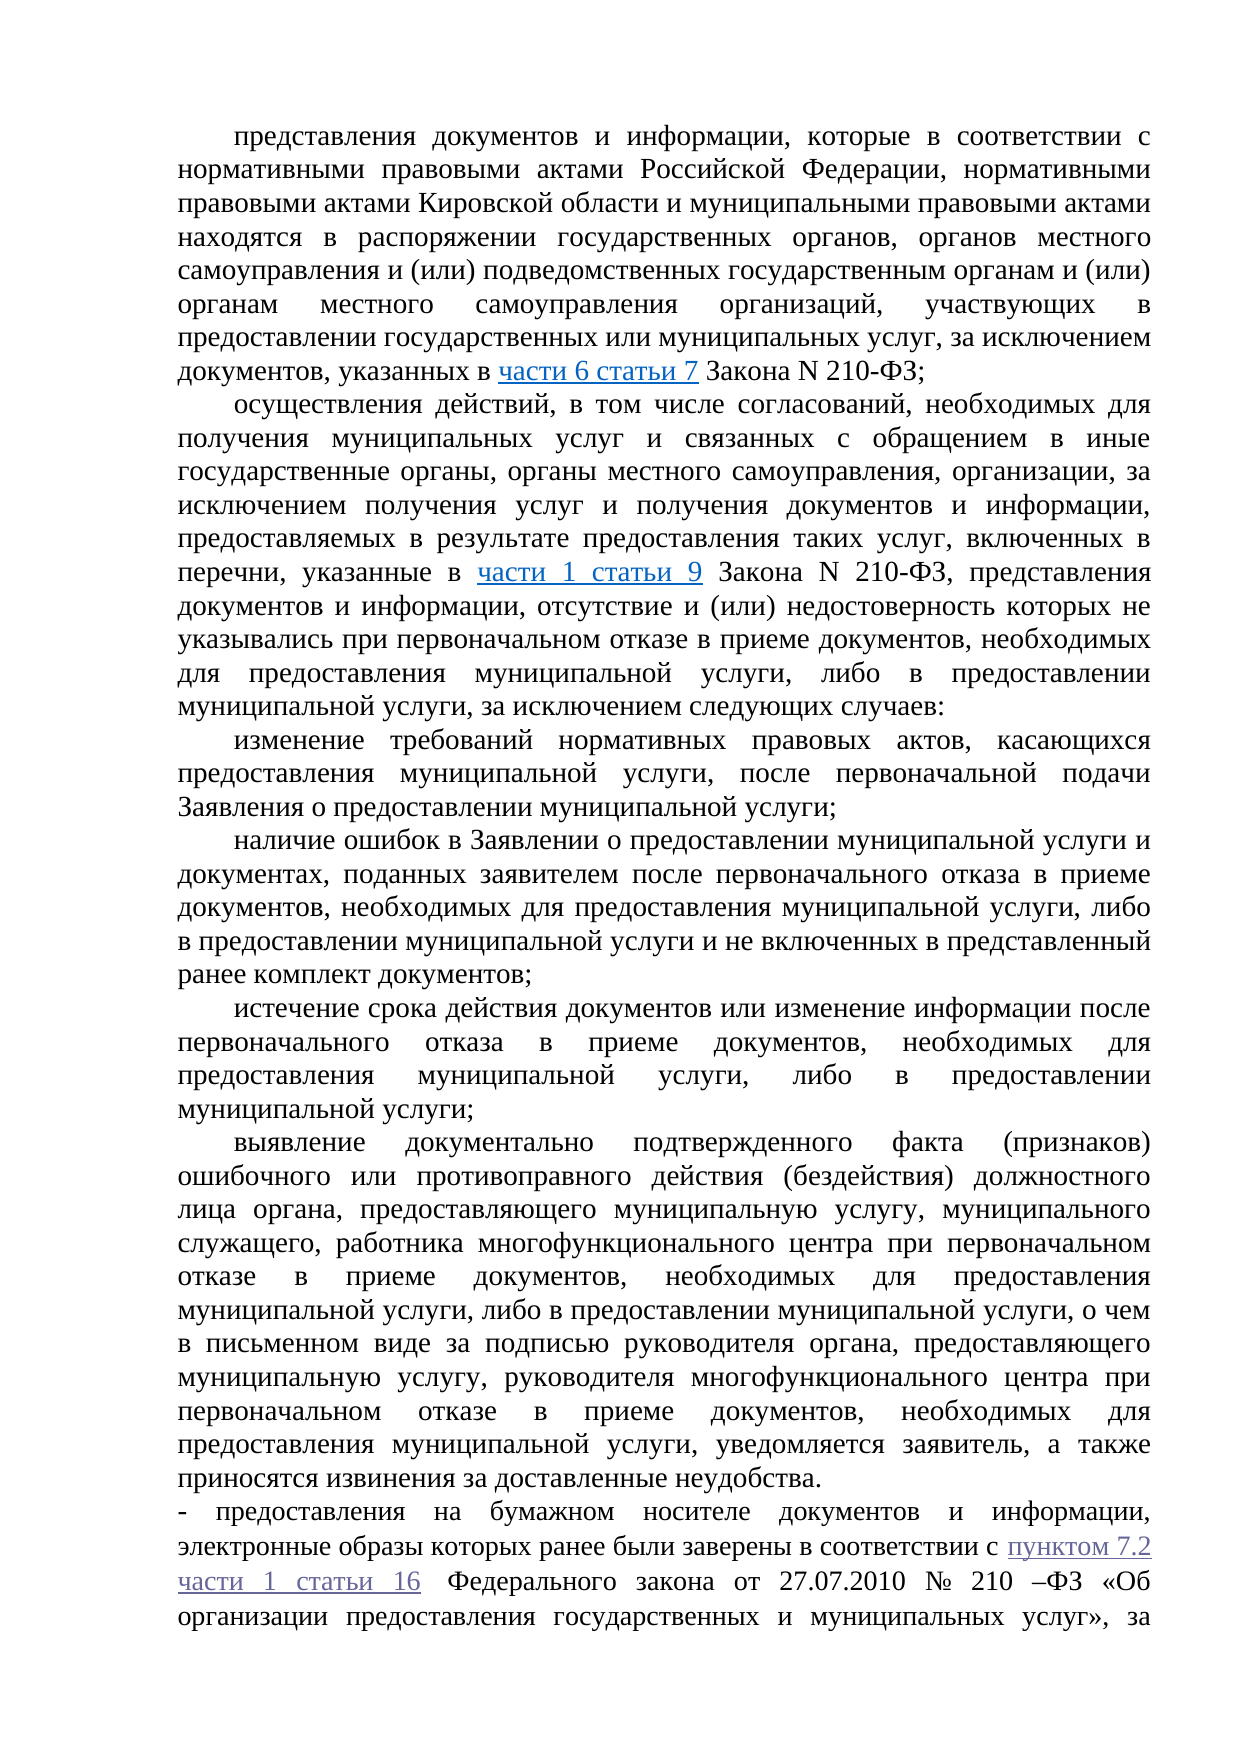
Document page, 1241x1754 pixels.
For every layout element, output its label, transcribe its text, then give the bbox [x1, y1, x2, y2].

text наличие ошибок в Заявлении о предоставлении муниципальной услуги и документах, поданных заявителем после первоначального отказа в приеме документов, необходимых для предоставления муниципальной услуги, либо в предоставлении муниципальной услуги и не включенных в представленный ранее комплект документов; [177, 822, 1152, 990]
text выявление документально подтвержденного факта (признаков) ошибочного или противоправного действия (бездействия) должностного лица органа, предоставляющего муниципальную услугу, муниципального служащего, работника многофункционального центра при первоначальном отказе в приеме документов, необходимых для предоставления муниципальной услуги, либо в предоставлении муниципальной услуги, о чем в письменном виде за подписью руководителя органа, предоставляющего муниципальную услугу, руководителя многофункционального центра при первоначальном отказе в приеме документов, необходимых для предоставления муниципальной услуги, уведомляется заявитель, а также приносятся извинения за доставленные неудобства. [177, 1124, 1152, 1493]
text изменение требований нормативных правовых актов, касающихся предоставления муниципальной услуги, после первоначальной подачи Заявления о предоставлении муниципальной услуги; [177, 722, 1152, 822]
text истечение срока действия документов или изменение информации после первоначального отказа в приеме документов, необходимых для предоставления муниципальной услуги, либо в предоставлении муниципальной услуги; [177, 990, 1152, 1124]
text осуществления действий, в том числе согласований, необходимых для получения муниципальных услуг и связанных с обращением в иные государственные органы, органы местного самоуправления, организации, за исключением получения услуг и получения документов и информации, предоставляемых в результате предоставления таких услуг, включенных в перечни, указанные в части 1 статьи 9 Закона N 210-ФЗ, представления документов и информации, отсутствие и (или) недостоверность которых не указывались при первоначальном отказе в приеме документов, необходимых для предоставления муниципальной услуги, либо в предоставлении муниципальной услуги, за исключением следующих случаев: [177, 386, 1152, 722]
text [177, 1493, 1152, 1529]
text представления документов и информации, которые в соответствии с нормативными правовыми актами Российской Федерации, нормативными правовыми актами Кировской области и муниципальными правовыми актами находятся в распоряжении государственных органов, органов местного самоуправления и (или) подведомственных государственным органам и (или) органам местного самоуправления организаций, участвующих в предоставлении государственных или муниципальных услуг, за исключением документов, указанных в части 6 статьи 7 Закона N 210-ФЗ; [177, 118, 1152, 386]
